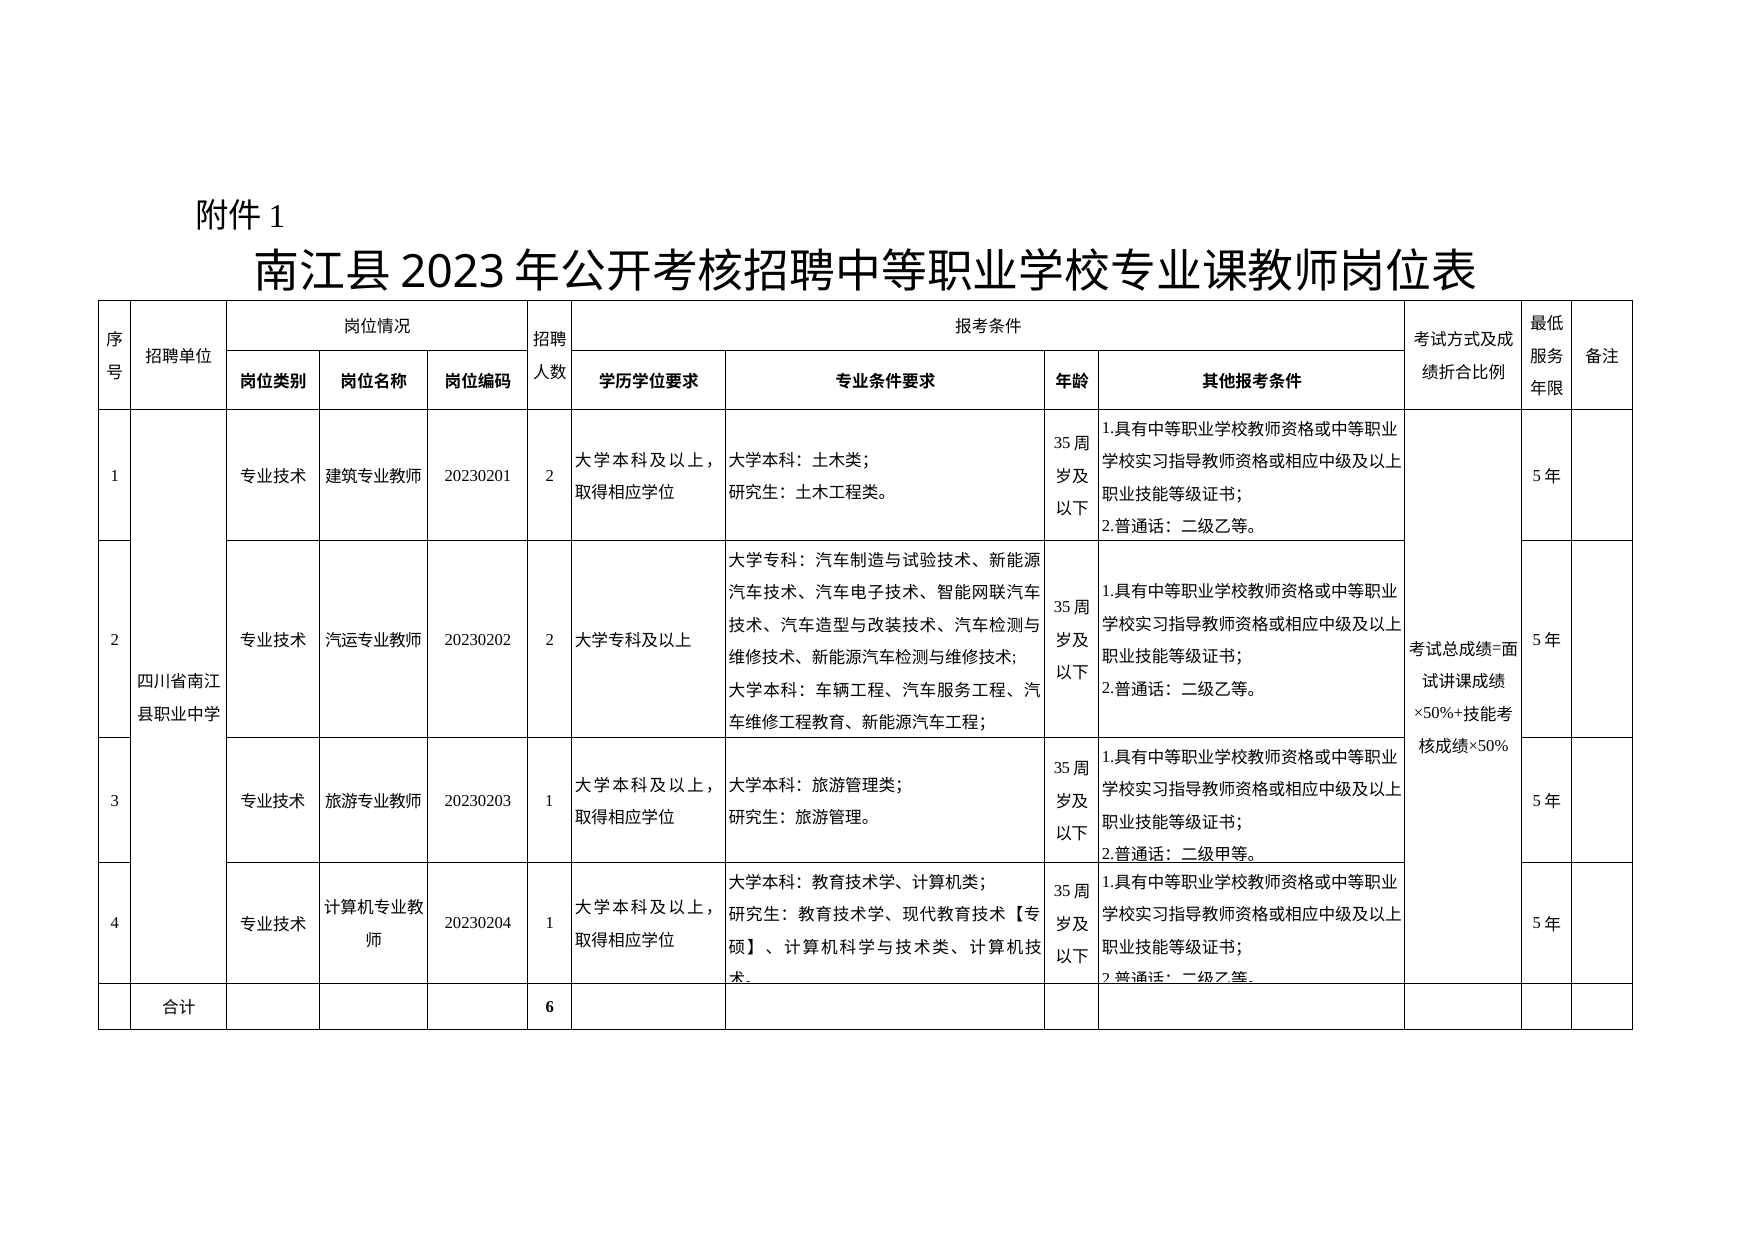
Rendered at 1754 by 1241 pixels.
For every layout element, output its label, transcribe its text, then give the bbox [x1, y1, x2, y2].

table_cell 1.具有中等职业学校教师资格或中等职业学校实习指导教师资格或相应中级及以上职业技能等级证书； 2.普通话：二级乙等。 [1099, 410, 1404, 540]
table_cell [1045, 984, 1098, 1029]
table_cell 专业技术 [227, 541, 319, 737]
table_header 招聘单位 [131, 301, 226, 409]
table_cell 专业条件要求 [726, 351, 1044, 409]
table_cell 旅游专业教师 [320, 738, 427, 862]
table_header 序号 [99, 301, 130, 409]
list 南江县2023年公开考核招聘中等职业学校专业课教师岗位表 [195, 240, 1535, 300]
table_cell [572, 984, 725, 1029]
table_cell 四川省南江县职业中学 [131, 410, 226, 983]
table_cell 5年 [1522, 738, 1571, 862]
table_cell 1.具有中等职业学校教师资格或中等职业学校实习指导教师资格或相应中级及以上职业技能等级证书； 2.普通话：二级乙等。 [1099, 541, 1404, 737]
table_header 最低服务年限 [1522, 301, 1571, 409]
table_cell 1.具有中等职业学校教师资格或中等职业学校实习指导教师资格或相应中级及以上职业技能等级证书； 2.普通话：二级乙等。 [1099, 863, 1404, 983]
table_cell [428, 984, 527, 1029]
table_cell 学历学位要求 [572, 351, 725, 409]
table_cell 大学本科及以上，取得相应学位 [572, 738, 725, 862]
table_header 考试方式及成绩折合比例 [1405, 301, 1521, 409]
table_cell 建筑专业教师 [320, 410, 427, 540]
table_cell [227, 984, 319, 1029]
table_cell 专业技术 [227, 863, 319, 983]
table_cell 合计 [131, 984, 226, 1029]
table_cell 专业技术 [227, 410, 319, 540]
table_cell [320, 984, 427, 1029]
table_cell 1 [528, 863, 571, 983]
table_cell 4 [99, 863, 130, 983]
table_header 报考条件 [572, 301, 1404, 350]
table_cell 大学专科及以上 [572, 541, 725, 737]
table_cell [1572, 541, 1632, 737]
table_cell 5年 [1522, 863, 1571, 983]
table_cell [1572, 863, 1632, 983]
table_cell 大学本科及以上，取得相应学位 [572, 863, 725, 983]
table_cell 其他报考条件 [1099, 351, 1404, 409]
table_cell 5年 [1522, 541, 1571, 737]
table_cell [1572, 984, 1632, 1029]
table_cell 20230202 [428, 541, 527, 737]
table_cell 岗位类别 [227, 351, 319, 409]
table_cell 35周岁及以下 [1045, 738, 1098, 862]
table_cell 2 [99, 541, 130, 737]
table_cell 2 [528, 410, 571, 540]
table_cell 大学本科及以上，取得相应学位 [572, 410, 725, 540]
table_cell [1572, 410, 1632, 540]
table_cell [1572, 738, 1632, 862]
table_header 备注 [1572, 301, 1632, 409]
table_cell 1 [528, 738, 571, 862]
table_cell [1522, 984, 1571, 1029]
table_cell 3 [99, 738, 130, 862]
table_cell 大学本科：土木类； 研究生：土木工程类。 [726, 410, 1044, 540]
list 附件1 [195, 180, 1535, 240]
table_cell 计算机专业教师 [320, 863, 427, 983]
table_cell 35周岁及以下 [1045, 863, 1098, 983]
table_cell 大学专科：汽车制造与试验技术、新能源汽车技术、汽车电子技术、智能网联汽车技术、汽车造型与改装技术、汽车检测与维修技术、新能源汽车检测与维修技术; 大学本科：车辆工程、汽车服务工程、汽车维修工程教育、新能源汽车工程； 研究生：车辆工程。 [726, 541, 1044, 737]
table_cell 汽运专业教师 [320, 541, 427, 737]
table_cell 年龄 [1045, 351, 1098, 409]
table_cell 35周岁及以下 [1045, 410, 1098, 540]
table_cell [1099, 984, 1404, 1029]
table_cell 2 [528, 541, 571, 737]
table_cell 1.具有中等职业学校教师资格或中等职业学校实习指导教师资格或相应中级及以上职业技能等级证书； 2.普通话：二级甲等。 [1099, 738, 1404, 862]
table_cell 6 [528, 984, 571, 1029]
table_cell [726, 984, 1044, 1029]
table_cell 岗位编码 [428, 351, 527, 409]
table_cell 35周岁及以下 [1045, 541, 1098, 737]
table_cell 岗位名称 [320, 351, 427, 409]
table_cell 20230201 [428, 410, 527, 540]
table_cell 5年 [1522, 410, 1571, 540]
table_cell 考试总成绩=面试讲课成绩×50%+技能考核成绩×50% [1405, 410, 1521, 983]
table_cell [99, 984, 130, 1029]
table_cell 20230203 [428, 738, 527, 862]
table_cell [1405, 984, 1521, 1029]
table_cell 大学本科：旅游管理类； 研究生：旅游管理。 [726, 738, 1044, 862]
table_cell 1 [99, 410, 130, 540]
table_cell 专业技术 [227, 738, 319, 862]
table_cell 大学本科：教育技术学、计算机类； 研究生：教育技术学、现代教育技术【专硕】、计算机科学与技术类、计算机技术。 [726, 863, 1044, 983]
table_cell 20230204 [428, 863, 527, 983]
table_header 岗位情况 [227, 301, 527, 350]
table_header 招聘人数 [528, 301, 571, 409]
